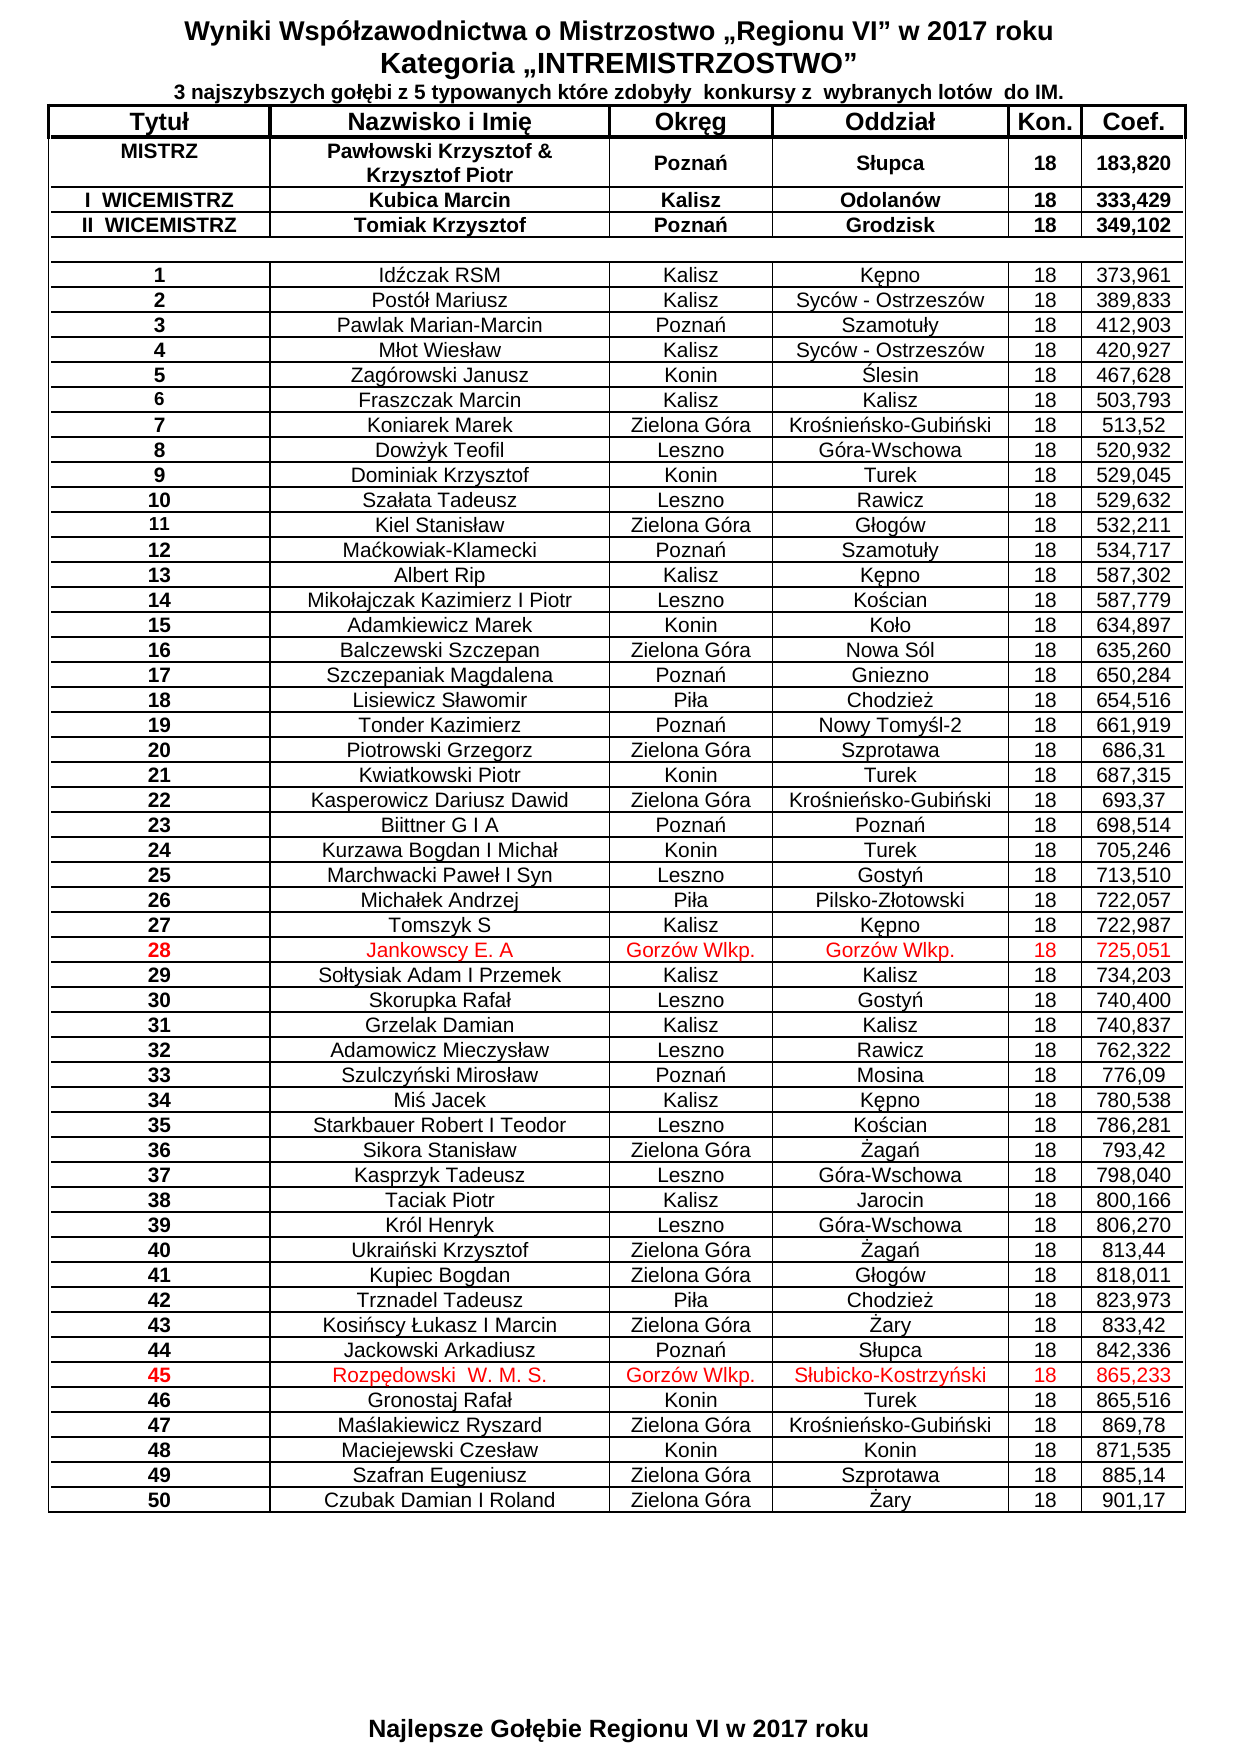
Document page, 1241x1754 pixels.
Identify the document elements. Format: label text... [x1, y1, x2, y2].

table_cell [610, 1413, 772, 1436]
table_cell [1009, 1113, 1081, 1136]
table_cell 389,833 [1082, 286, 1185, 311]
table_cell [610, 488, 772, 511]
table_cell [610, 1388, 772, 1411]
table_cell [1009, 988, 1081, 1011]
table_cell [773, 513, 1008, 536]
subtitle Wyniki Współzawodnictwa o Mistrzostwo „Regionu VI” w 2017 roku [19, 15, 1219, 46]
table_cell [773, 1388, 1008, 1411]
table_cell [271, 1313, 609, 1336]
table_cell 333,429 [1082, 186, 1185, 211]
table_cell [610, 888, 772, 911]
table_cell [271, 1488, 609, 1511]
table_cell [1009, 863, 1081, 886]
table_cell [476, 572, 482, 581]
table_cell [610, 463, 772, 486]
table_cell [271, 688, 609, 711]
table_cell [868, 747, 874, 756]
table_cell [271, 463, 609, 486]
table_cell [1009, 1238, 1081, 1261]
table_cell Grodzisk [773, 213, 1008, 236]
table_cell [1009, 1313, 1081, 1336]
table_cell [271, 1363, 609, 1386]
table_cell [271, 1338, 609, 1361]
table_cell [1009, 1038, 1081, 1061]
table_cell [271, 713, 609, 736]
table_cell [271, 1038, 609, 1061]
table_cell Kalisz [610, 188, 772, 211]
table_cell Zagórowski Janusz [271, 363, 609, 386]
table_header Nazwisko i Imię [272, 107, 608, 135]
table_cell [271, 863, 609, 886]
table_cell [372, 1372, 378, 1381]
table_cell Szamotuły [773, 313, 1008, 336]
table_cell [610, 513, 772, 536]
table_cell Konin [610, 363, 772, 386]
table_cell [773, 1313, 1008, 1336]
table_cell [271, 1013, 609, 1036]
table_cell Młot Wiesław [271, 338, 609, 361]
table_cell 18 [1009, 188, 1081, 211]
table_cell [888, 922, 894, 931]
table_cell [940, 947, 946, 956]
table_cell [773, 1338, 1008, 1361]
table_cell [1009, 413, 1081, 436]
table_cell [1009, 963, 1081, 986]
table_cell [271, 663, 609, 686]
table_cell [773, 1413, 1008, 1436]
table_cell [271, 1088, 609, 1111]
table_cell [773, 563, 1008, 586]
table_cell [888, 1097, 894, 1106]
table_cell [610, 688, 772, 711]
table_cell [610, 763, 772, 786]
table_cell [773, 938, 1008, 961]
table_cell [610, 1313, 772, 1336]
table_cell [49, 236, 1185, 261]
table_cell Syców - Ostrzeszów [773, 288, 1008, 311]
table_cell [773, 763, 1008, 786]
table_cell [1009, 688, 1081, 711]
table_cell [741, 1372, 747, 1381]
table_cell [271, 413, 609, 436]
table_cell I WICEMISTRZ [49, 186, 269, 211]
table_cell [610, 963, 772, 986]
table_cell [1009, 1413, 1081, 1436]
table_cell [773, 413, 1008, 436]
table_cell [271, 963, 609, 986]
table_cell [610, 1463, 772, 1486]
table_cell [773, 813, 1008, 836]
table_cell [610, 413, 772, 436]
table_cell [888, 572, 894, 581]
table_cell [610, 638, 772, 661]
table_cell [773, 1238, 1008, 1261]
table_header Oddział [774, 107, 1007, 135]
text 3 najszybszych gołębi z 5 typowanych które zdobyły konkursy z wybranych lotów do IM. [19, 79, 1219, 103]
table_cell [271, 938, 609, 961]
table_cell Pawlak Marian-Marcin [271, 313, 609, 336]
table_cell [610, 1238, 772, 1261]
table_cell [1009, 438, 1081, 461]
table_cell 420,927 [1082, 336, 1185, 361]
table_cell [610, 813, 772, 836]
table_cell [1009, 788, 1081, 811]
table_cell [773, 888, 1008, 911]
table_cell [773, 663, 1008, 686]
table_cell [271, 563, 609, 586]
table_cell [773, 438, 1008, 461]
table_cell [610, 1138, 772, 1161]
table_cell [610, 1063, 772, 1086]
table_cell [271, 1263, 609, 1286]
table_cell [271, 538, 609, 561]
table_cell Poznań [610, 213, 772, 236]
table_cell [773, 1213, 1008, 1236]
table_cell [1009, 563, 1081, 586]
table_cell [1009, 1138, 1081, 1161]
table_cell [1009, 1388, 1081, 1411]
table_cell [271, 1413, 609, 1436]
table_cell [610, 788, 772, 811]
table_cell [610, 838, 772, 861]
table_cell Kalisz [610, 338, 772, 361]
table_cell 18 [1009, 263, 1081, 286]
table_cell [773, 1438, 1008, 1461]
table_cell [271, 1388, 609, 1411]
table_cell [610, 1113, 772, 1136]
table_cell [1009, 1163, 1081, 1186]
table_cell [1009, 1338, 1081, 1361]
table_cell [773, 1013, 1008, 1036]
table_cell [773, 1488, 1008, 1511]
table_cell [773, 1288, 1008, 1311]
table_cell 467,628 [1082, 361, 1185, 386]
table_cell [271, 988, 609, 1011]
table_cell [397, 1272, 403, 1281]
table_cell 5 [49, 361, 269, 386]
table_cell Tomiak Krzysztof [271, 213, 609, 236]
table_cell 349,102 [1082, 211, 1185, 236]
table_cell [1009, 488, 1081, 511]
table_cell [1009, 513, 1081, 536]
table_header Tytuł [50, 107, 268, 135]
table_cell 18 [1009, 213, 1081, 236]
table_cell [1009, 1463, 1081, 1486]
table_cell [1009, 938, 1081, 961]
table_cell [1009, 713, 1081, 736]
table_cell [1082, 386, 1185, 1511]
table_cell Pawłowski Krzysztof & Krzysztof Piotr [271, 139, 609, 186]
table_cell Kępno [773, 263, 1008, 286]
table_cell 18 [1009, 313, 1081, 336]
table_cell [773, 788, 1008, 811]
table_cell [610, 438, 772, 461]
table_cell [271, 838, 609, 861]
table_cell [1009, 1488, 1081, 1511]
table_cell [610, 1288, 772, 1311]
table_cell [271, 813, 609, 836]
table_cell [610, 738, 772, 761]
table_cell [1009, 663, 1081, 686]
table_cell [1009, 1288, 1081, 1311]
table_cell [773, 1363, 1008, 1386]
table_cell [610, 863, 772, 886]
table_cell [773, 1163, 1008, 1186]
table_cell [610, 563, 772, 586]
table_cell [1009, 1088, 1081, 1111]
table_cell 412,903 [1082, 311, 1185, 336]
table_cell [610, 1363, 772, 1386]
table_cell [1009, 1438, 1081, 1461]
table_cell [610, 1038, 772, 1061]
table_cell 18 [1009, 288, 1081, 311]
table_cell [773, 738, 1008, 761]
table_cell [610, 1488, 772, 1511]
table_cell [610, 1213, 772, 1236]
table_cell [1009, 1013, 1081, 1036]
table_cell Kalisz [610, 263, 772, 286]
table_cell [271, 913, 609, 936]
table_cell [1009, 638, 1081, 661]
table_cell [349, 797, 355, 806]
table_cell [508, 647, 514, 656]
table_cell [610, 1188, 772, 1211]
table_cell Kubica Marcin [271, 188, 609, 211]
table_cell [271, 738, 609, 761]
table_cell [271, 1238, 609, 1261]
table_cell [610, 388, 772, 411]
title Najlepsze Gołębie Regionu VI w 2017 roku [19, 1714, 1219, 1742]
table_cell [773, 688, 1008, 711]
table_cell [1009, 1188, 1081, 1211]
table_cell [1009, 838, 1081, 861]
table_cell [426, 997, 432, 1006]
table_cell II WICEMISTRZ [49, 211, 269, 236]
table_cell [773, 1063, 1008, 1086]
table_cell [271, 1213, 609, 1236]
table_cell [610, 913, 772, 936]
table_cell Ślesin [773, 363, 1008, 386]
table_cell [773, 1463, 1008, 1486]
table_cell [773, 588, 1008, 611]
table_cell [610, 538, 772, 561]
table_cell Fraszczak Marcin [271, 388, 609, 411]
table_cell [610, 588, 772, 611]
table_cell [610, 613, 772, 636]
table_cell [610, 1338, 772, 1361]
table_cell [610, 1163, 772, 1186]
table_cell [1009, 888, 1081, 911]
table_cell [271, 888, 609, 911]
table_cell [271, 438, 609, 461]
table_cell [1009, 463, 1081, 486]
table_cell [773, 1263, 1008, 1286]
table_cell 373,961 [1082, 261, 1185, 286]
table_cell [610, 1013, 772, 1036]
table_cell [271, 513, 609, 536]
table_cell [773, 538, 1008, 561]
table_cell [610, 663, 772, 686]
table_cell Słupca [773, 139, 1008, 186]
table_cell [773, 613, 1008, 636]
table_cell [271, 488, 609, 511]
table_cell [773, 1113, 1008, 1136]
table_cell Poznań [610, 139, 772, 186]
text Kategoria „INTREMISTRZOSTWO” [19, 46, 1219, 79]
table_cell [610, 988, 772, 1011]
table_cell 1 [49, 261, 269, 286]
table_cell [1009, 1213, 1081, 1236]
table_cell Odolanów [773, 188, 1008, 211]
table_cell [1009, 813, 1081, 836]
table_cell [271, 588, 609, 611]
table_cell 2 [49, 286, 269, 311]
table_header Okręg [611, 107, 771, 135]
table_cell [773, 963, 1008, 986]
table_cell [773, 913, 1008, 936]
table_cell MISTRZ [49, 135, 269, 186]
table_cell Poznań [610, 313, 772, 336]
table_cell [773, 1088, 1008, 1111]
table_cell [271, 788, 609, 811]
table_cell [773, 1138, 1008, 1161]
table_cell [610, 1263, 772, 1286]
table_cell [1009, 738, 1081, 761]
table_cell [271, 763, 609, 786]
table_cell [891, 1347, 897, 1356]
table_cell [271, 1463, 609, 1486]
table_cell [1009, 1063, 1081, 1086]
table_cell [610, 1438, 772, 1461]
table_cell 4 [49, 336, 269, 361]
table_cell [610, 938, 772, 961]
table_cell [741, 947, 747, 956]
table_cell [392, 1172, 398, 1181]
table_cell Kalisz [610, 288, 772, 311]
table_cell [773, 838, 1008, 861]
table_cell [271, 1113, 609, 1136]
table_cell Postół Mariusz [271, 288, 609, 311]
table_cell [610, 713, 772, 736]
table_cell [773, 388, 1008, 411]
table_cell Idźczak RSM [271, 263, 609, 286]
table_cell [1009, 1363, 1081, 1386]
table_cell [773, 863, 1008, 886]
table_cell 18 [1009, 363, 1081, 386]
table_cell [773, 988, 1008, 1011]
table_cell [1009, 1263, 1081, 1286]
table_cell 183,820 [1082, 135, 1185, 186]
table_header Coef. [1083, 107, 1184, 135]
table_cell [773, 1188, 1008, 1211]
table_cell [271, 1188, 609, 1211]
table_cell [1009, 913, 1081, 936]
table_cell 3 [49, 311, 269, 336]
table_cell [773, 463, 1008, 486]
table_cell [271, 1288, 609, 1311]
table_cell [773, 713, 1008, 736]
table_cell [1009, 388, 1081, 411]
table_cell Syców - Ostrzeszów [773, 338, 1008, 361]
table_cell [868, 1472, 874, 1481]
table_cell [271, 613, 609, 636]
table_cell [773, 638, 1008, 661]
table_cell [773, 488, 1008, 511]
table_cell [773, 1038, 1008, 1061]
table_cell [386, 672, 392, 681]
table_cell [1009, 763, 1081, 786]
table_cell 6 [49, 386, 269, 411]
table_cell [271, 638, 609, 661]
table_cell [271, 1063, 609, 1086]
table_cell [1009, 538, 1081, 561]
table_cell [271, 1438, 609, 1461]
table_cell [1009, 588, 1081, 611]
table_cell 18 [1009, 139, 1081, 186]
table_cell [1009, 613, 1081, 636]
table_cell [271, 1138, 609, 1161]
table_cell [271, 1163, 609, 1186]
table_header Kon. [1010, 107, 1080, 135]
table_cell 18 [1009, 338, 1081, 361]
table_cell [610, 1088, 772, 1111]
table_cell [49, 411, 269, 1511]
